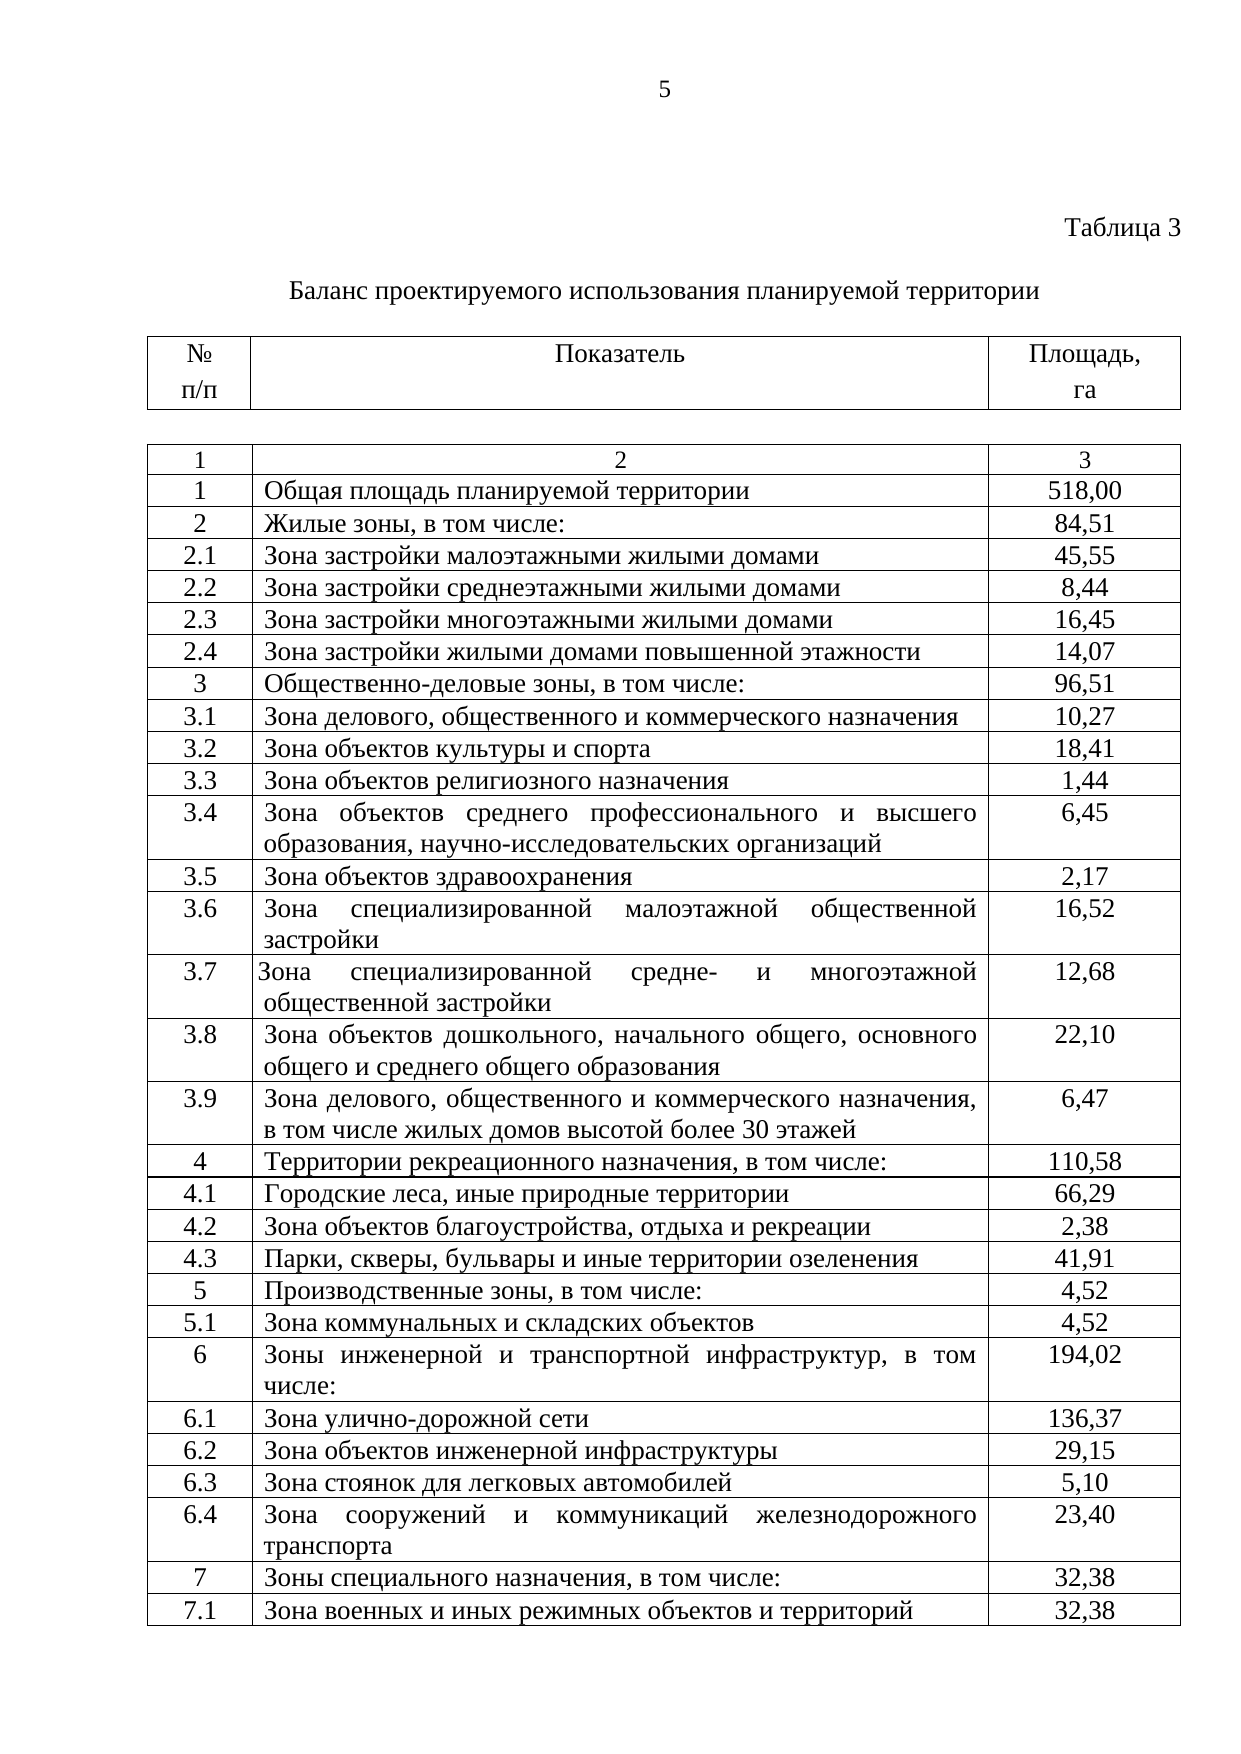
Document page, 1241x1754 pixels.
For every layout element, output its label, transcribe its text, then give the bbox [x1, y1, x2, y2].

table_cell 84,51 [989, 507, 1180, 538]
table_cell 66,29 [989, 1178, 1180, 1208]
table_cell Зона объектов религиозного назначения [253, 764, 988, 795]
table_cell Зона военных и иных режимных объектов и территорий [253, 1594, 988, 1625]
table_header 1 [148, 445, 252, 473]
table_cell 4.1 [148, 1178, 252, 1208]
table_cell Территории рекреационного назначения, в том числе: [253, 1145, 988, 1176]
table_cell Зона делового, общественного и коммерческого назначения [253, 700, 988, 731]
table_cell Зона улично-дорожной сети [253, 1402, 988, 1433]
table_cell 3.8 [148, 1019, 252, 1081]
table_cell 41,91 [989, 1242, 1180, 1273]
table_cell 16,45 [989, 603, 1180, 634]
table_cell Зона застройки среднеэтажными жилыми домами [253, 571, 988, 602]
table_header Показатель [251, 337, 988, 409]
table_cell 32,38 [989, 1594, 1180, 1625]
table_cell 6,47 [989, 1082, 1180, 1144]
table_cell Зона специализированной малоэтажной общественной застройки [253, 892, 988, 954]
table_cell Зона объектов среднего профессионального и высшего образования, научно-исследовательских организаций [253, 796, 988, 859]
table_cell 1,44 [989, 764, 1180, 795]
table_cell 2 [148, 507, 252, 538]
table_cell 10,27 [989, 700, 1180, 731]
table_cell 4,52 [989, 1274, 1180, 1305]
table_cell 5,10 [989, 1466, 1180, 1497]
table_cell 3.7 [148, 955, 252, 1017]
table_cell 4.3 [148, 1242, 252, 1273]
table_cell 32,38 [989, 1562, 1180, 1593]
table_cell 4 [148, 1145, 252, 1176]
table_cell 23,40 [989, 1498, 1180, 1561]
table_cell 6 [148, 1338, 252, 1401]
table_cell 96,51 [989, 668, 1180, 699]
table_cell Зона объектов здравоохранения [253, 860, 988, 891]
table_cell 14,07 [989, 635, 1180, 667]
table_cell 22,10 [989, 1019, 1180, 1081]
table_cell 3.4 [148, 796, 252, 859]
table_cell Зона делового, общественного и коммерческого назначения, в том числе жилых домов высотой более 30 этажей [253, 1082, 988, 1144]
table_cell 16,52 [989, 892, 1180, 954]
table_header Площадь, га [989, 337, 1180, 409]
table_cell 518,00 [989, 475, 1180, 506]
table_cell 5.1 [148, 1306, 252, 1337]
table_cell Зона застройки многоэтажными жилыми домами [253, 603, 988, 634]
table_cell 29,15 [989, 1434, 1180, 1465]
table_cell 3.6 [148, 892, 252, 954]
table_header № п/п [148, 337, 250, 409]
table_cell Городские леса, иные природные территории [253, 1178, 988, 1208]
table_header 3 [989, 445, 1180, 473]
table_cell Зона коммунальных и складских объектов [253, 1306, 988, 1337]
table_cell 2,17 [989, 860, 1180, 891]
table_cell 6.1 [148, 1402, 252, 1433]
table_cell 12,68 [989, 955, 1180, 1017]
table_cell Зона застройки малоэтажными жилыми домами [253, 539, 988, 570]
table_cell 45,55 [989, 539, 1180, 570]
table_cell 7 [148, 1562, 252, 1593]
table_cell 2.3 [148, 603, 252, 634]
table_cell Зона специализированной средне- и многоэтажной общественной застройки [253, 955, 988, 1017]
table_cell Общая площадь планируемой территории [253, 475, 988, 506]
table_cell 2.4 [148, 635, 252, 667]
table_cell 3 [148, 668, 252, 699]
table_cell 6.2 [148, 1434, 252, 1465]
table_cell 8,44 [989, 571, 1180, 602]
table_cell 7.1 [148, 1594, 252, 1625]
table_cell Зона застройки жилыми домами повышенной этажности [253, 635, 988, 667]
table_cell 3.2 [148, 732, 252, 763]
table_cell 3.1 [148, 700, 252, 731]
table_cell 3.9 [148, 1082, 252, 1144]
table_cell Зона объектов дошкольного, начального общего, основного общего и среднего общего образования [253, 1019, 988, 1081]
table_cell Зоны специального назначения, в том числе: [253, 1562, 988, 1593]
table_cell 136,37 [989, 1402, 1180, 1433]
table_cell 5 [148, 1274, 252, 1305]
table_cell 4.2 [148, 1210, 252, 1241]
table_header 2 [253, 445, 988, 473]
table_cell 3.3 [148, 764, 252, 795]
table_cell 2.1 [148, 539, 252, 570]
table_cell Зона объектов культуры и спорта [253, 732, 988, 763]
table_cell Зоны инженерной и транспортной инфраструктур, в том числе: [253, 1338, 988, 1401]
table_cell 110,58 [989, 1145, 1180, 1176]
text Таблица 3 [148, 212, 1181, 243]
table_cell Производственные зоны, в том числе: [253, 1274, 988, 1305]
table_cell 1 [148, 475, 252, 506]
table_cell Парки, скверы, бульвары и иные территории озеленения [253, 1242, 988, 1273]
table_cell 2,38 [989, 1210, 1180, 1241]
table_cell 3.5 [148, 860, 252, 891]
table_cell Зона объектов благоустройства, отдыха и рекреации [253, 1210, 988, 1241]
table_cell 2.2 [148, 571, 252, 602]
table_cell 6,45 [989, 796, 1180, 859]
table_cell Жилые зоны, в том числе: [253, 507, 988, 538]
table_cell 18,41 [989, 732, 1180, 763]
table_cell Общественно-деловые зоны, в том числе: [253, 668, 988, 699]
table_cell Зона объектов инженерной инфраструктуры [253, 1434, 988, 1465]
table_cell 6.3 [148, 1466, 252, 1497]
table_cell Зона сооружений и коммуникаций железнодорожного транспорта [253, 1498, 988, 1561]
table_cell 4,52 [989, 1306, 1180, 1337]
text Баланс проектируемого использования планируемой территории [148, 274, 1181, 305]
table_cell Зона стоянок для легковых автомобилей [253, 1466, 988, 1497]
table_cell 194,02 [989, 1338, 1180, 1401]
table_cell 6.4 [148, 1498, 252, 1561]
